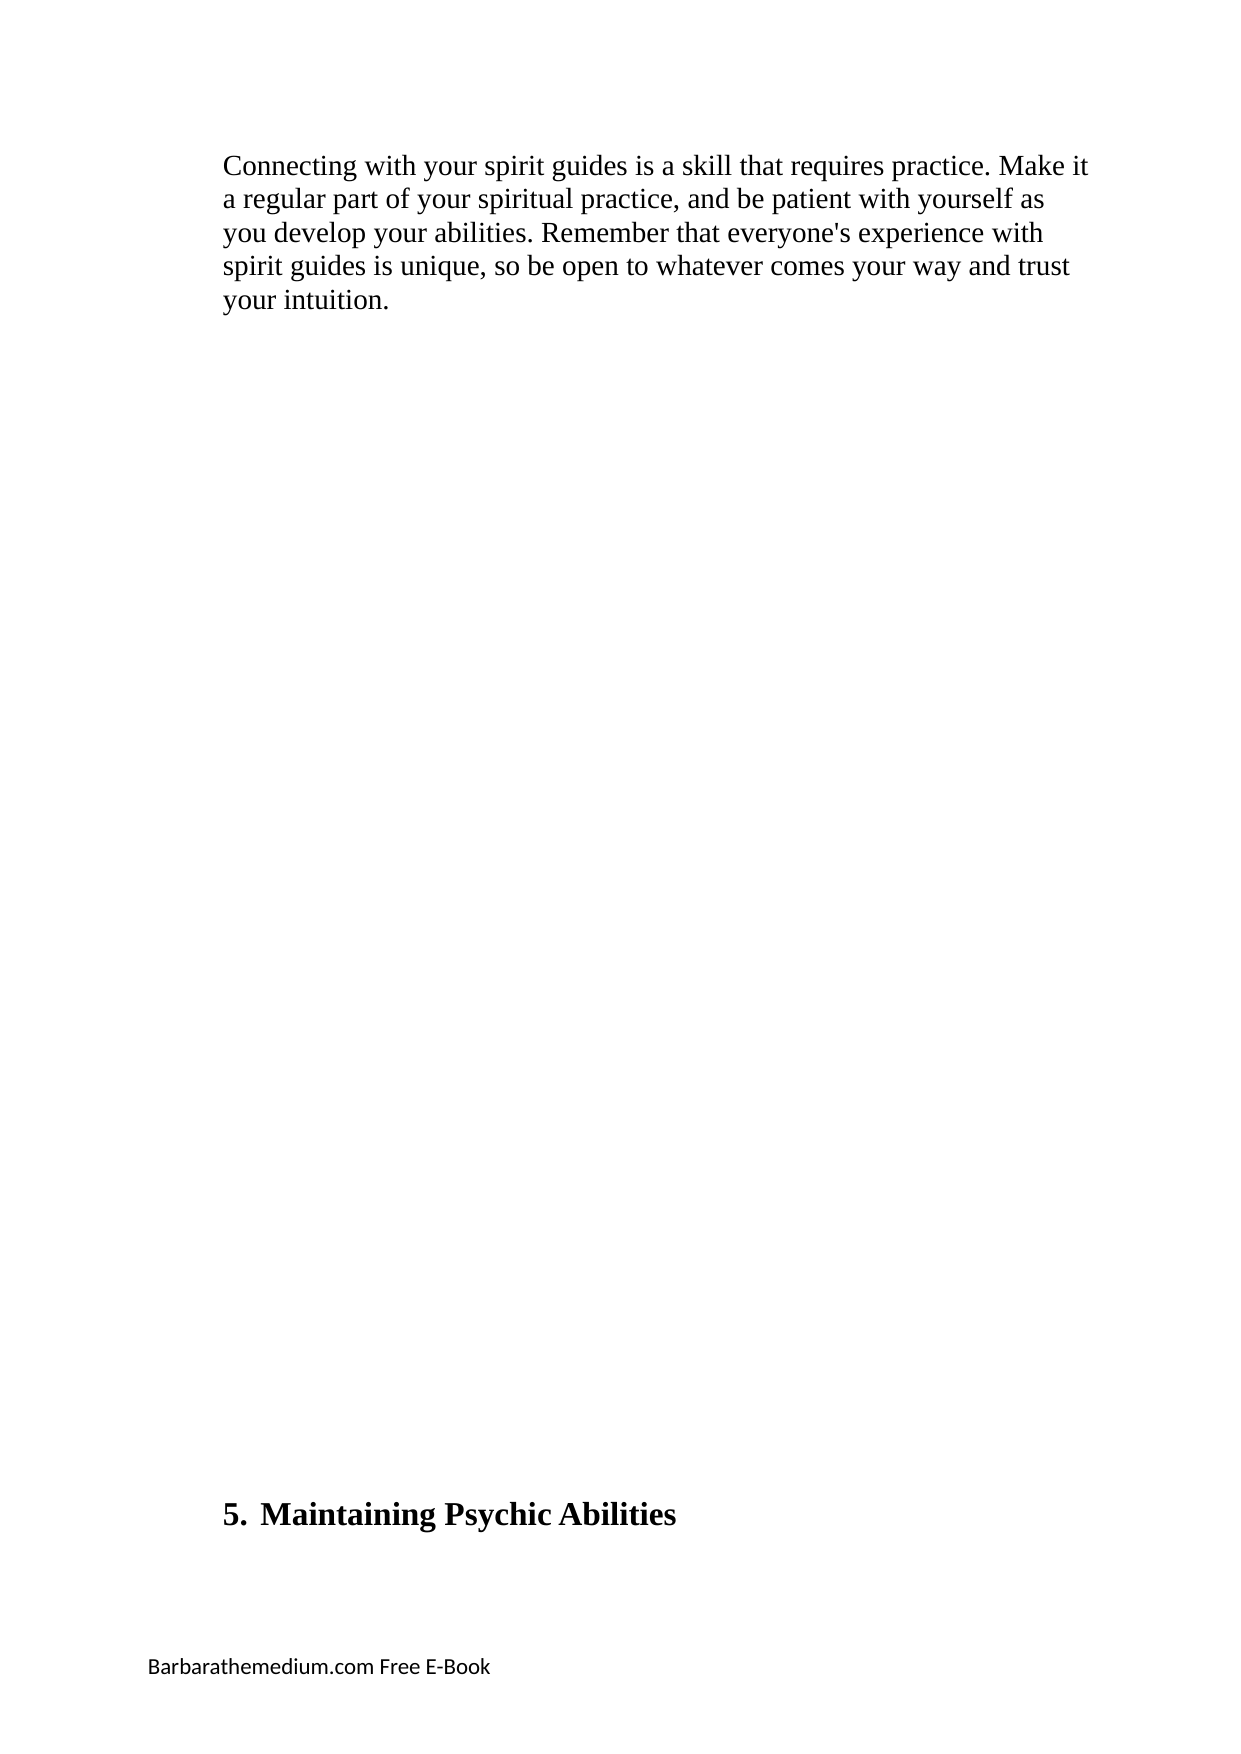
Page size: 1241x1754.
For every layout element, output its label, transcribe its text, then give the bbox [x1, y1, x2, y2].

list Connecting with your spirit guides is a skill that requires practice. Make it a regular part of your spiritual practice, and be patient with yourself as you develop your abilities. Remember that everyone's experience with spirit guides is unique, so be open to whatever comes your way and trust your intuition. [223, 148, 1093, 315]
list Maintaining Psychic Abilities [223, 1494, 1093, 1533]
